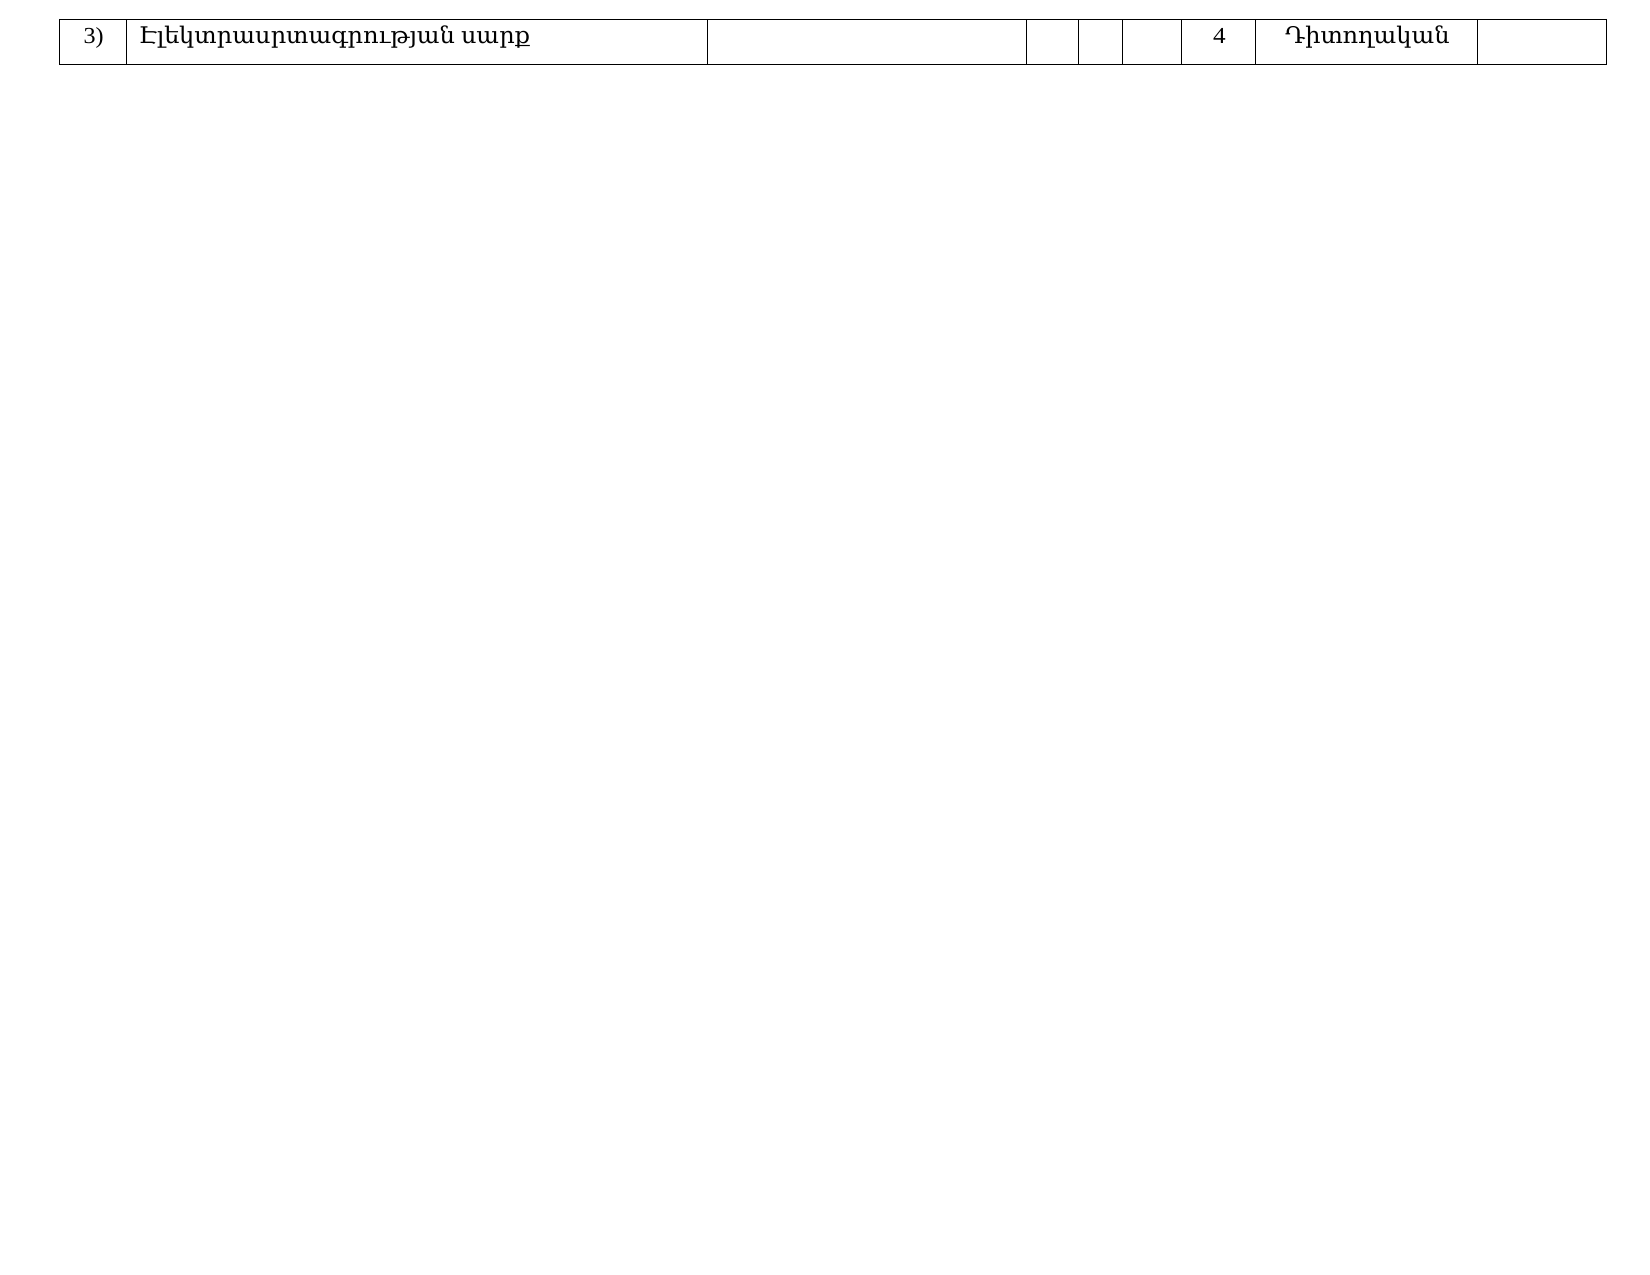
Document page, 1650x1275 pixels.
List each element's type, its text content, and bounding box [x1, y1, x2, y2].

table_cell [1027, 20, 1078, 64]
table_cell [1478, 20, 1606, 64]
table_cell [708, 20, 1026, 64]
table_cell 3) [60, 20, 126, 64]
table_cell Դիտողական [1256, 20, 1477, 64]
table_cell 4 [1182, 20, 1255, 64]
table_cell Էլեկտրասրտագրության սարք [127, 20, 707, 64]
table_cell [1123, 20, 1181, 64]
table_cell [1079, 20, 1122, 64]
